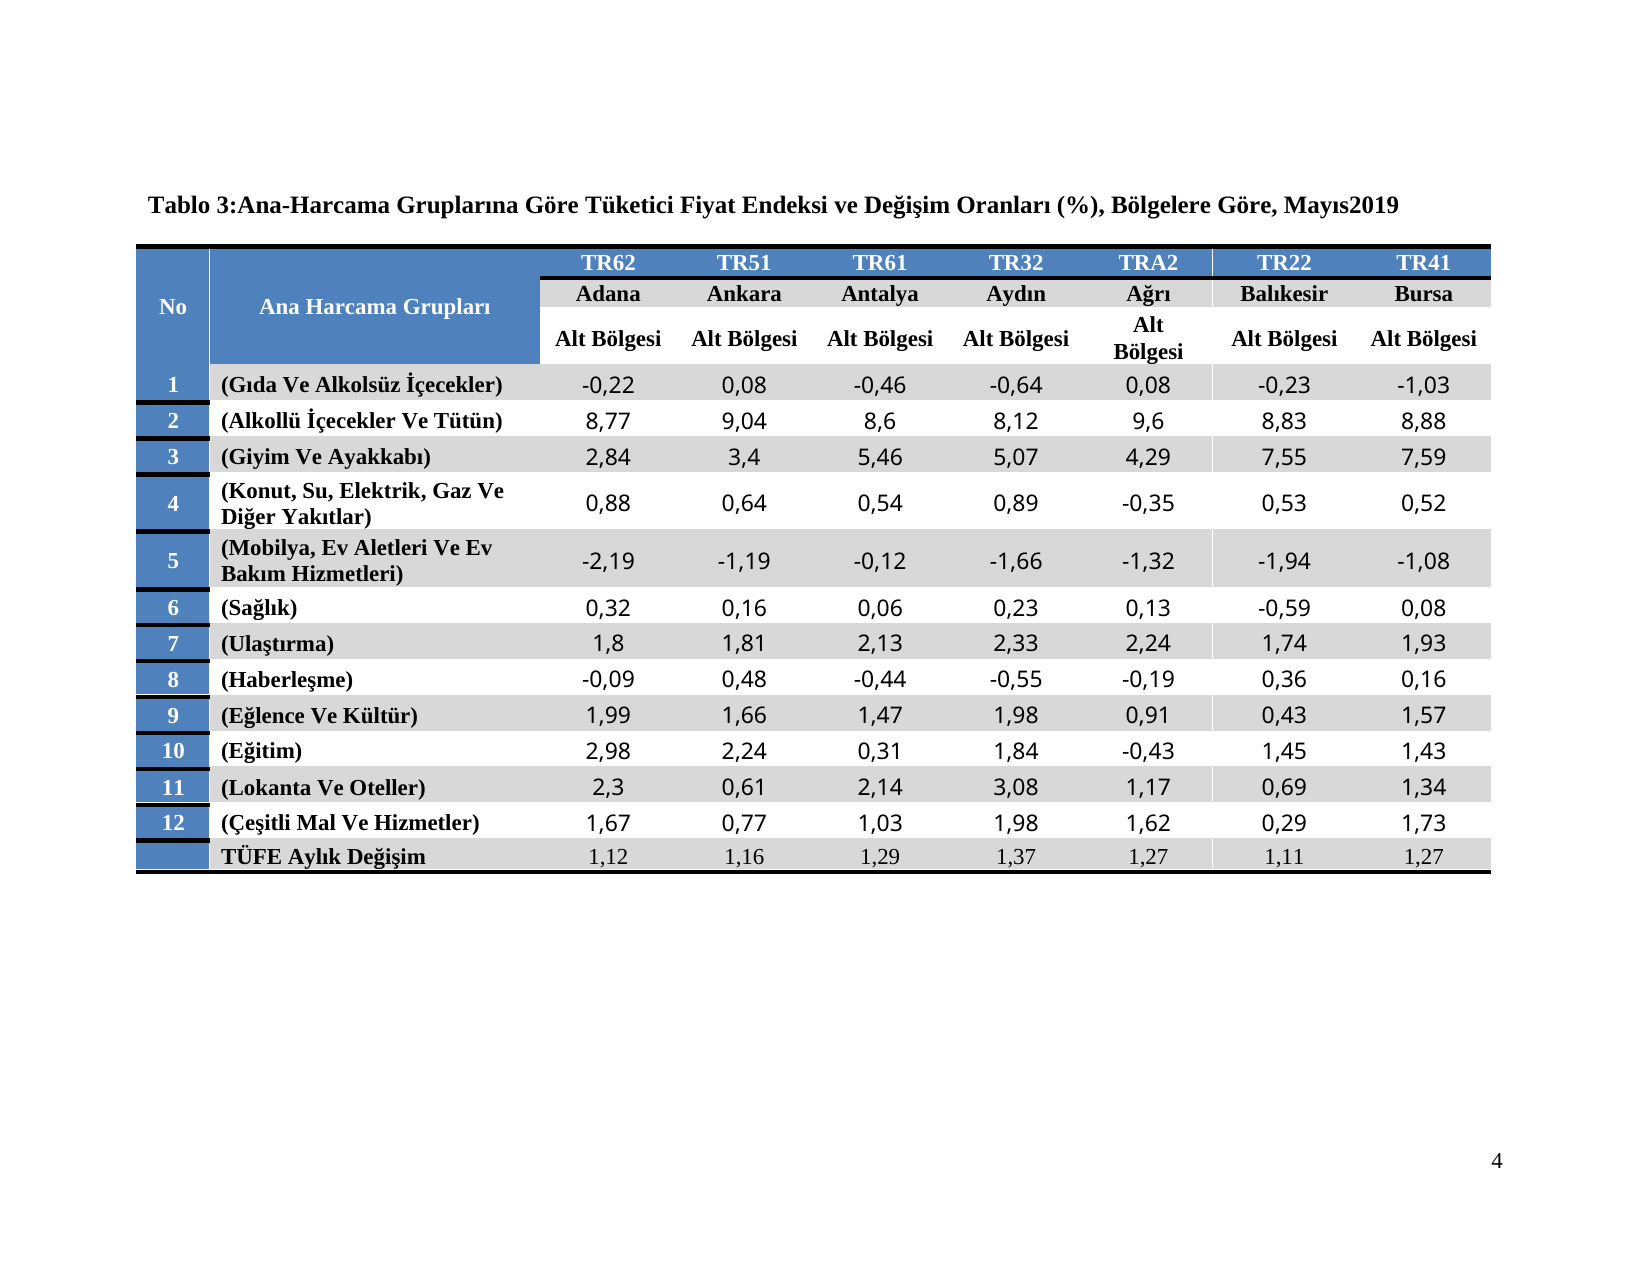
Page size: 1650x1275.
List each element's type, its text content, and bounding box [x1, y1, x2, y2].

table_cell 1,27 [1084, 838, 1212, 869]
table_cell 1,29 [812, 838, 948, 869]
table_cell 1,98 [948, 695, 1084, 731]
table_cell 1,12 [540, 838, 676, 869]
table_cell 0,52 [1356, 472, 1491, 529]
table_cell 1,27 [1356, 838, 1491, 869]
table_cell 4,29 [1084, 436, 1212, 472]
table_cell 1,93 [1356, 623, 1491, 659]
table_cell -0,22 [540, 364, 676, 400]
table_cell -0,12 [812, 529, 948, 587]
table_cell 0,77 [676, 803, 812, 838]
table_cell Alt Bölgesi [540, 307, 676, 364]
table_cell Ağrı [1084, 280, 1212, 307]
table_cell 0,89 [948, 472, 1084, 529]
table_cell 1,37 [948, 838, 1084, 869]
table_header TRA2 [1084, 249, 1212, 276]
table_cell 1,74 [1213, 623, 1356, 659]
table_header TR41 [1356, 249, 1491, 276]
table_cell 2,33 [948, 623, 1084, 659]
table_cell 8,88 [1356, 400, 1491, 436]
table_cell [136, 843, 209, 869]
table_cell 1,98 [948, 803, 1084, 838]
table_cell 0,48 [676, 659, 812, 694]
table_cell 1,34 [1356, 766, 1491, 802]
table_cell Antalya [812, 280, 948, 307]
table_header TR61 [812, 249, 948, 276]
table_cell 2,14 [812, 766, 948, 802]
table_cell -1,94 [1213, 529, 1356, 587]
table_cell (Haberleşme) [210, 659, 540, 694]
table_cell 1 [136, 364, 209, 400]
table_cell 12 [136, 807, 209, 838]
table_cell 4 [136, 477, 209, 529]
table_cell -2,19 [540, 529, 676, 587]
table_cell 2 [136, 405, 209, 436]
table_cell 1,99 [540, 695, 676, 731]
text Tablo 3:Ana-Harcama Gruplarına Göre Tüketici Fiyat Endeksi ve Değişim Oranları (%), Bölgelere Göre, Mayıs2019 [148, 190, 1502, 219]
table_cell 7,55 [1213, 436, 1356, 472]
table_cell 2,98 [540, 731, 676, 766]
table_cell 0,29 [1213, 803, 1356, 838]
table_cell (Gıda Ve Alkolsüz İçecekler) [210, 364, 540, 400]
table_cell -0,44 [812, 659, 948, 694]
table_cell (Eğlence Ve Kültür) [210, 695, 540, 731]
table_cell 0,32 [540, 587, 676, 623]
table_cell 0,64 [676, 472, 812, 529]
table_cell 1,67 [540, 803, 676, 838]
table_cell 5,07 [948, 436, 1084, 472]
table_cell -0,09 [540, 659, 676, 694]
table_cell 5,46 [812, 436, 948, 472]
table_cell 1,84 [948, 731, 1084, 766]
table_cell 1,45 [1213, 731, 1356, 766]
table_cell 0,08 [676, 364, 812, 400]
table_cell 1,8 [540, 623, 676, 659]
table_cell (Giyim Ve Ayakkabı) [210, 436, 540, 472]
table_cell 8,6 [812, 400, 948, 436]
table_cell 1,43 [1356, 731, 1491, 766]
table_cell Alt Bölgesi [1356, 307, 1491, 364]
table_cell 8,12 [948, 400, 1084, 436]
table_cell 1,62 [1084, 803, 1212, 838]
table_cell -0,46 [812, 364, 948, 400]
table_cell 0,23 [948, 587, 1084, 623]
table_cell 7 [136, 627, 209, 659]
table_cell 0,13 [1084, 587, 1212, 623]
table_cell Alt Bölgesi [812, 307, 948, 364]
table_cell 0,91 [1084, 695, 1212, 731]
table_header TR22 [1213, 249, 1356, 276]
table_cell 1,03 [812, 803, 948, 838]
table_cell -0,43 [1084, 731, 1212, 766]
table_cell 1,47 [812, 695, 948, 731]
table_cell TÜFE Aylık Değişim [210, 838, 540, 869]
table_cell Balıkesir [1213, 280, 1356, 307]
table_cell 3,4 [676, 436, 812, 472]
table_cell 0,54 [812, 472, 948, 529]
table_cell -0,64 [948, 364, 1084, 400]
table_cell 1,81 [676, 623, 812, 659]
table_cell -0,59 [1213, 587, 1356, 623]
table_cell 7,59 [1356, 436, 1491, 472]
table_cell 1,11 [1213, 838, 1356, 869]
table_cell 1,16 [676, 838, 812, 869]
table_header TR62 [540, 249, 676, 276]
table_cell 2,24 [1084, 623, 1212, 659]
table_cell 0,06 [812, 587, 948, 623]
table_cell 10 [136, 735, 209, 766]
table_cell 0,43 [1213, 695, 1356, 731]
table_cell Aydın [948, 280, 1084, 307]
table_cell Alt Bölgesi [948, 307, 1084, 364]
table_cell 1,17 [1084, 766, 1212, 802]
table_cell (Ulaştırma) [210, 623, 540, 659]
table_cell 0,16 [676, 587, 812, 623]
table_cell (Sağlık) [210, 587, 540, 623]
table_cell (Konut, Su, Elektrik, Gaz Ve Diğer Yakıtlar) [210, 472, 540, 529]
table_cell 9,04 [676, 400, 812, 436]
table_cell (Mobilya, Ev Aletleri Ve Ev Bakım Hizmetleri) [210, 529, 540, 587]
table_cell 9 [136, 699, 209, 731]
table_cell 0,36 [1213, 659, 1356, 694]
table_cell Alt Bölgesi [1084, 307, 1212, 364]
table_cell 2,13 [812, 623, 948, 659]
table_cell -0,23 [1213, 364, 1356, 400]
table_header TR32 [948, 249, 1084, 276]
table_cell 0,08 [1356, 587, 1491, 623]
table_cell Ankara [676, 280, 812, 307]
table_cell Adana [540, 280, 676, 307]
table_cell 0,88 [540, 472, 676, 529]
table_header Ana Harcama Grupları [210, 249, 540, 364]
table_cell 9,6 [1084, 400, 1212, 436]
table_cell -1,03 [1356, 364, 1491, 400]
table_cell -1,32 [1084, 529, 1212, 587]
table_cell 0,08 [1084, 364, 1212, 400]
table_cell (Alkollü İçecekler Ve Tütün) [210, 400, 540, 436]
table_cell 0,53 [1213, 472, 1356, 529]
table_cell 2,3 [540, 766, 676, 802]
table_cell Bursa [1356, 280, 1491, 307]
table_cell 2,84 [540, 436, 676, 472]
table_cell 0,16 [1356, 659, 1491, 694]
table_cell 1,66 [676, 695, 812, 731]
table_header No [136, 249, 209, 364]
table_cell 5 [136, 534, 209, 587]
table_cell (Lokanta Ve Oteller) [210, 766, 540, 802]
table_cell 1,73 [1356, 803, 1491, 838]
table_cell Alt Bölgesi [1213, 307, 1356, 364]
table_cell 3 [136, 441, 209, 472]
table_cell 0,61 [676, 766, 812, 802]
table_cell 6 [136, 592, 209, 623]
table_cell (Eğitim) [210, 731, 540, 766]
table_cell -1,66 [948, 529, 1084, 587]
table_cell 0,69 [1213, 766, 1356, 802]
table_cell -0,55 [948, 659, 1084, 694]
table_cell 8 [136, 663, 209, 694]
table_cell -1,08 [1356, 529, 1491, 587]
table_cell 3,08 [948, 766, 1084, 802]
table_cell Alt Bölgesi [676, 307, 812, 364]
table_cell 0,31 [812, 731, 948, 766]
table_header TR51 [676, 249, 812, 276]
table_cell -0,35 [1084, 472, 1212, 529]
table_cell 8,83 [1213, 400, 1356, 436]
table_cell 1,57 [1356, 695, 1491, 731]
table_cell -1,19 [676, 529, 812, 587]
table_cell -0,19 [1084, 659, 1212, 694]
table_cell (Çeşitli Mal Ve Hizmetler) [210, 803, 540, 838]
table_cell 11 [136, 771, 209, 802]
table_cell 2,24 [676, 731, 812, 766]
table_cell 8,77 [540, 400, 676, 436]
